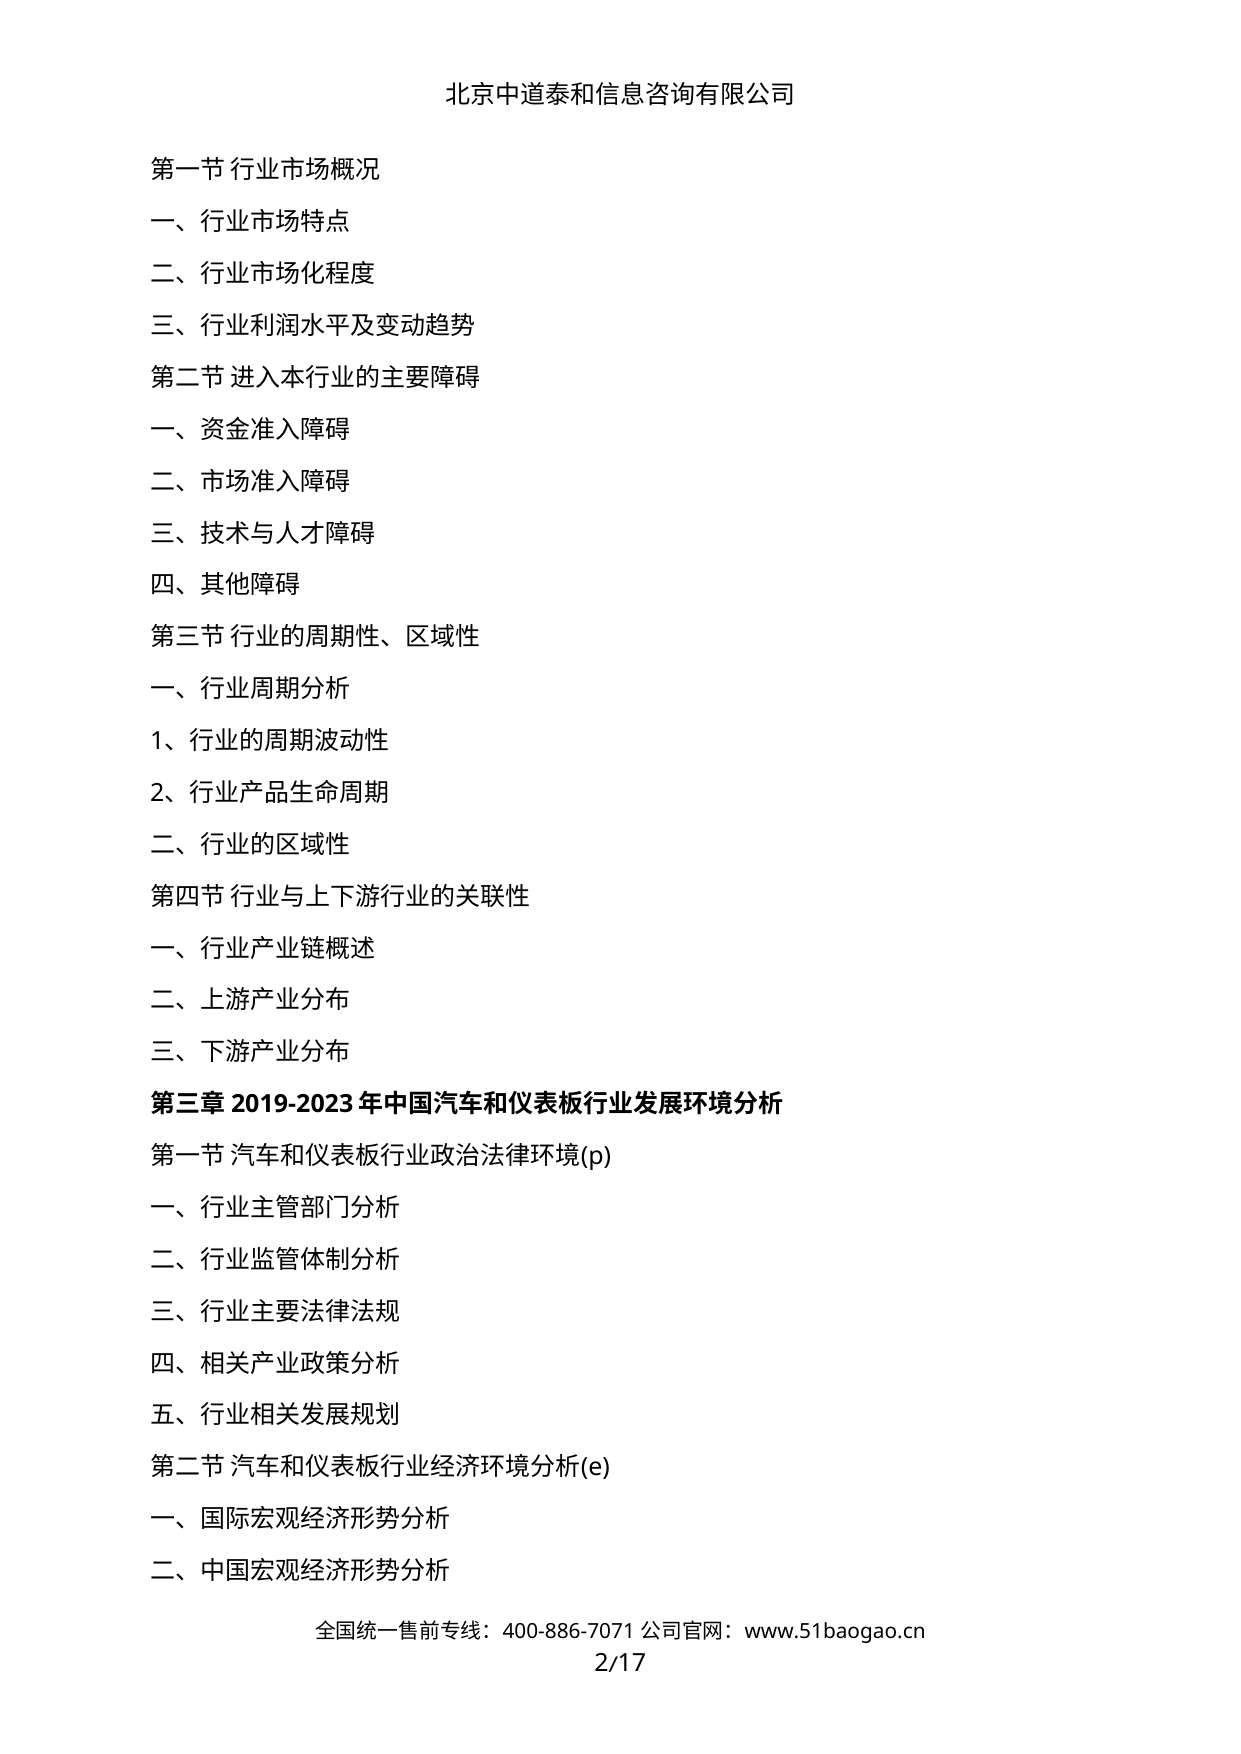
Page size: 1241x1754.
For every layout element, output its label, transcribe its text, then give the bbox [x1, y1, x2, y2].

text 一、行业周期分析 [150, 669, 1090, 705]
text 二、行业监管体制分析 [150, 1239, 1090, 1276]
text 第二节 进入本行业的主要障碍 [150, 357, 1090, 394]
text 一、行业主管部门分析 [150, 1187, 1090, 1224]
text 三、行业利润水平及变动趋势 [150, 306, 1090, 342]
text 第四节 行业与上下游行业的关联性 [150, 876, 1090, 912]
text 二、行业的区域性 [150, 824, 1090, 861]
text 2、行业产品生命周期 [150, 772, 1090, 809]
text 二、上游产业分布 [150, 980, 1090, 1016]
text 第三节 行业的周期性、区域性 [150, 617, 1090, 653]
text 四、其他障碍 [150, 565, 1090, 601]
text 二、市场准入障碍 [150, 461, 1090, 497]
text 三、行业主要法律法规 [150, 1291, 1090, 1327]
text 二、中国宏观经济形势分析 [150, 1551, 1090, 1587]
text 三、技术与人才障碍 [150, 513, 1090, 549]
text 第一节 行业市场概况 [150, 150, 1090, 186]
text 第二节 汽车和仪表板行业经济环境分析(e) [150, 1447, 1090, 1483]
text 一、行业产业链概述 [150, 928, 1090, 964]
text 三、下游产业分布 [150, 1032, 1090, 1068]
text 五、行业相关发展规划 [150, 1395, 1090, 1431]
text 1、行业的周期波动性 [150, 721, 1090, 757]
text 一、资金准入障碍 [150, 409, 1090, 446]
text 第一节 汽车和仪表板行业政治法律环境(p) [150, 1136, 1090, 1172]
text 一、行业市场特点 [150, 202, 1090, 238]
text 第三章 2019-2023年中国汽车和仪表板行业发展环境分析 [150, 1084, 1090, 1120]
text 四、相关产业政策分析 [150, 1343, 1090, 1379]
text 二、行业市场化程度 [150, 254, 1090, 290]
text 一、国际宏观经济形势分析 [150, 1499, 1090, 1535]
